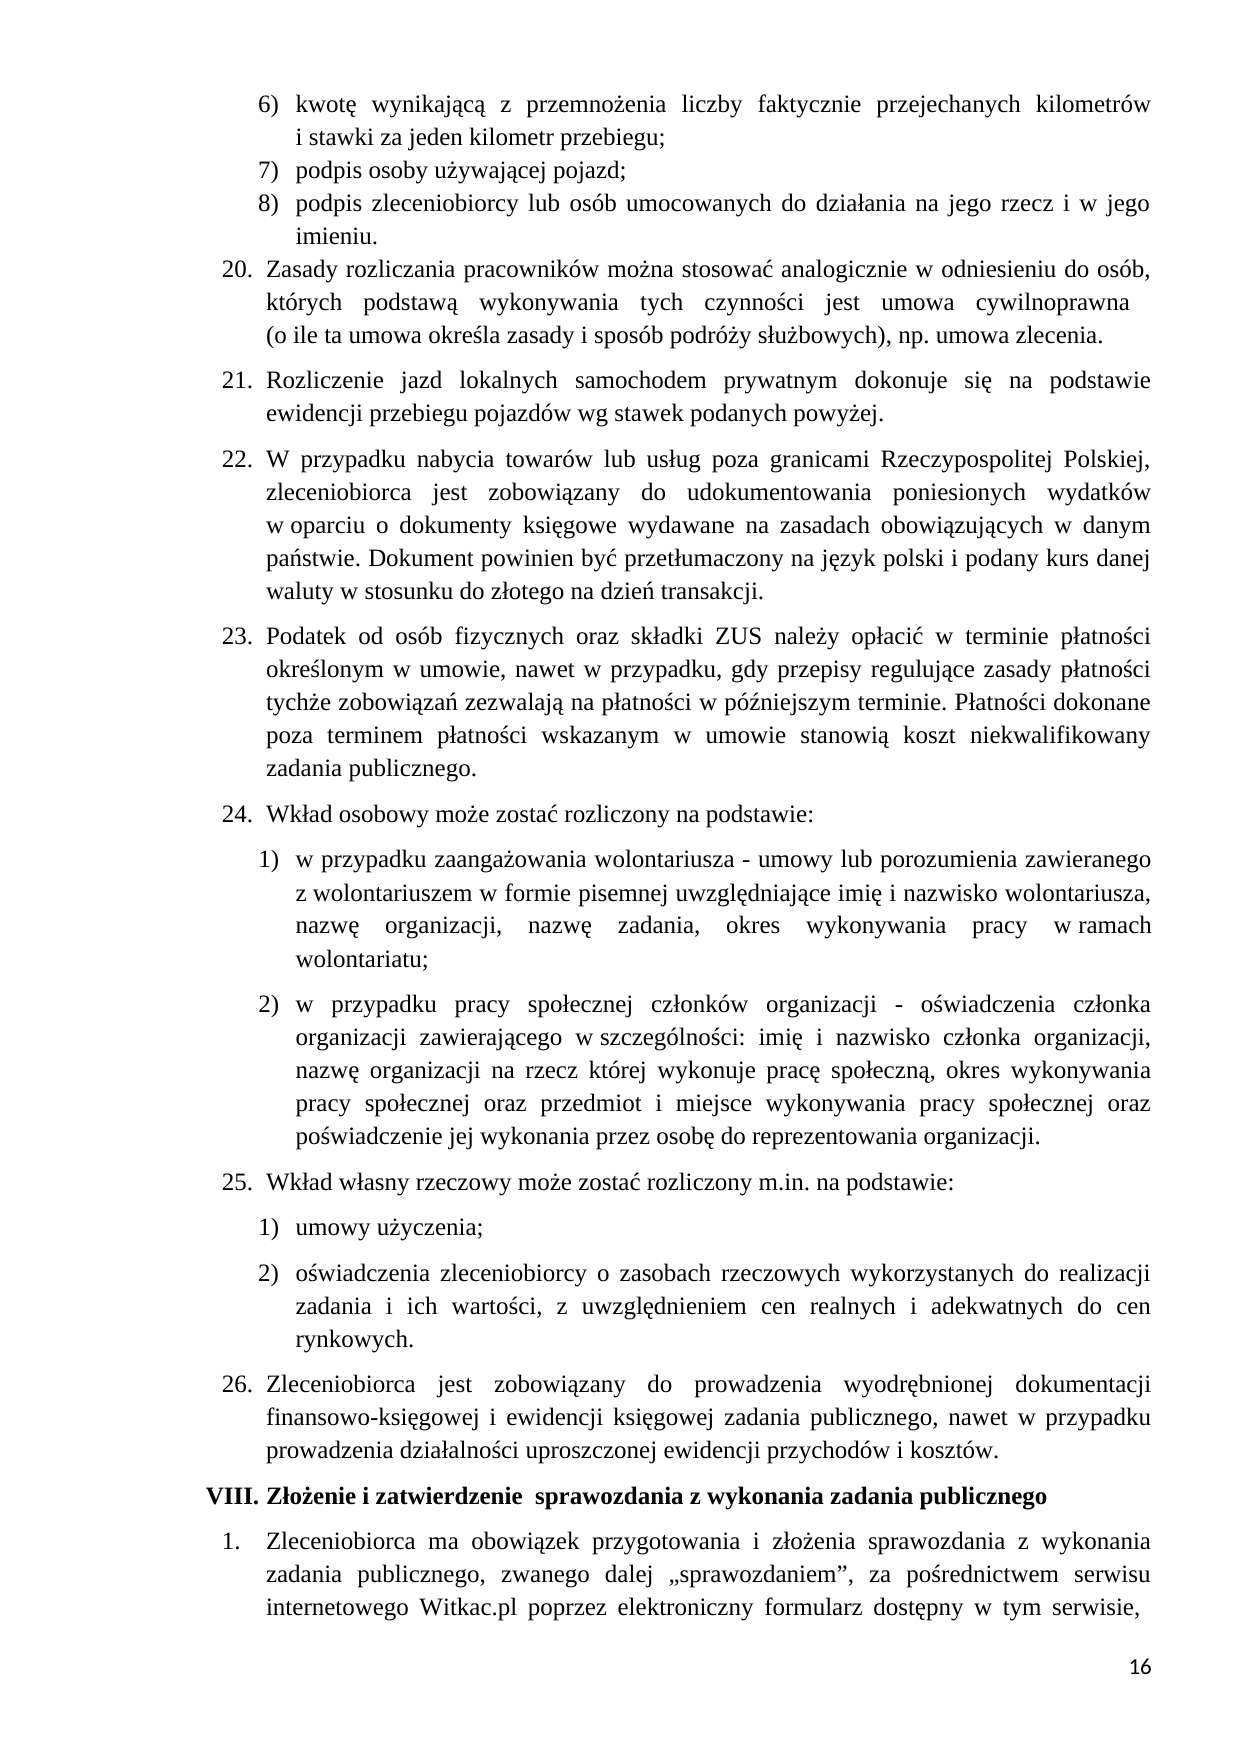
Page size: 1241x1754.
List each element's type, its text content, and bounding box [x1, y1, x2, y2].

list umowy użyczenia; [258, 1212, 1152, 1241]
list podpis zleceniobiorcy lub osób umocowanych do działania na jego rzecz i w jego imieniu. [258, 188, 1152, 249]
list Wkład własny rzeczowy może zostać rozliczony m.in. na podstawie: [222, 1167, 1152, 1196]
list w przypadku zaangażowania wolontariusza - umowy lub porozumienia zawieranego z wolontariuszem w formie pisemnej uwzględniające imię i nazwisko wolontariusza, nazwę organizacji, nazwę zadania, okres wykonywania pracy w ramach wolontariatu; [258, 844, 1152, 972]
list Wkład osobowy może zostać rozliczony na podstawie: [222, 799, 1152, 828]
list Zleceniobiorca jest zobowiązany do prowadzenia wyodrębnionej dokumentacji finansowo-księgowej i ewidencji księgowej zadania publicznego, nawet w przypadku prowadzenia działalności uproszczonej ewidencji przychodów i kosztów. [222, 1369, 1152, 1464]
list Zasady rozliczania pracowników można stosować analogicznie w odniesieniu do osób, których podstawą wykonywania tych czynności jest umowa cywilnoprawna (o ile ta umowa określa zasady i sposób podróży służbowych), np. umowa zlecenia. [222, 254, 1152, 348]
list Podatek od osób fizycznych oraz składki ZUS należy opłacić w terminie płatności określonym w umowie, nawet w przypadku, gdy przepisy regulujące zasady płatności tychże zobowiązań zezwalają na płatności w późniejszym terminie. Płatności dokonane poza terminem płatności wskazanym w umowie stanowią koszt niekwalifikowany zadania publicznego. [222, 621, 1152, 782]
list podpis osoby używającej pojazd; [258, 155, 1152, 183]
list kwotę wynikającą z przemnożenia liczby faktycznie przejechanych kilometrów i stawki za jeden kilometr przebiegu; [258, 89, 1152, 150]
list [222, 1526, 1152, 1621]
list w przypadku pracy społecznej członków organizacji - oświadczenia członka organizacji zawierającego w szczególności: imię i nazwisko członka organizacji, nazwę organizacji na rzecz której wykonuje pracę społeczną, okres wykonywania pracy społecznej oraz przedmiot i miejsce wykonywania pracy społecznej oraz poświadczenie jej wykonania przez osobę do reprezentowania organizacji. [258, 989, 1152, 1150]
list W przypadku nabycia towarów lub usług poza granicami Rzeczypospolitej Polskiej, zleceniobiorca jest zobowiązany do udokumentowania poniesionych wydatków w oparciu o dokumenty księgowe wydawane na zasadach obowiązujących w danym państwie. Dokument powinien być przetłumaczony na język polski i podany kurs danej waluty w stosunku do złotego na dzień transakcji. [222, 444, 1152, 605]
list oświadczenia zleceniobiorcy o zasobach rzeczowych wykorzystanych do realizacji zadania i ich wartości, z uwzględnieniem cen realnych i adekwatnych do cen rynkowych. [258, 1258, 1152, 1353]
list Złożenie i zatwierdzenie sprawozdania z wykonania zadania publicznego [206, 1481, 1152, 1510]
list Rozliczenie jazd lokalnych samochodem prywatnym dokonuje się na podstawie ewidencji przebiegu pojazdów wg stawek podanych powyżej. [222, 365, 1152, 427]
